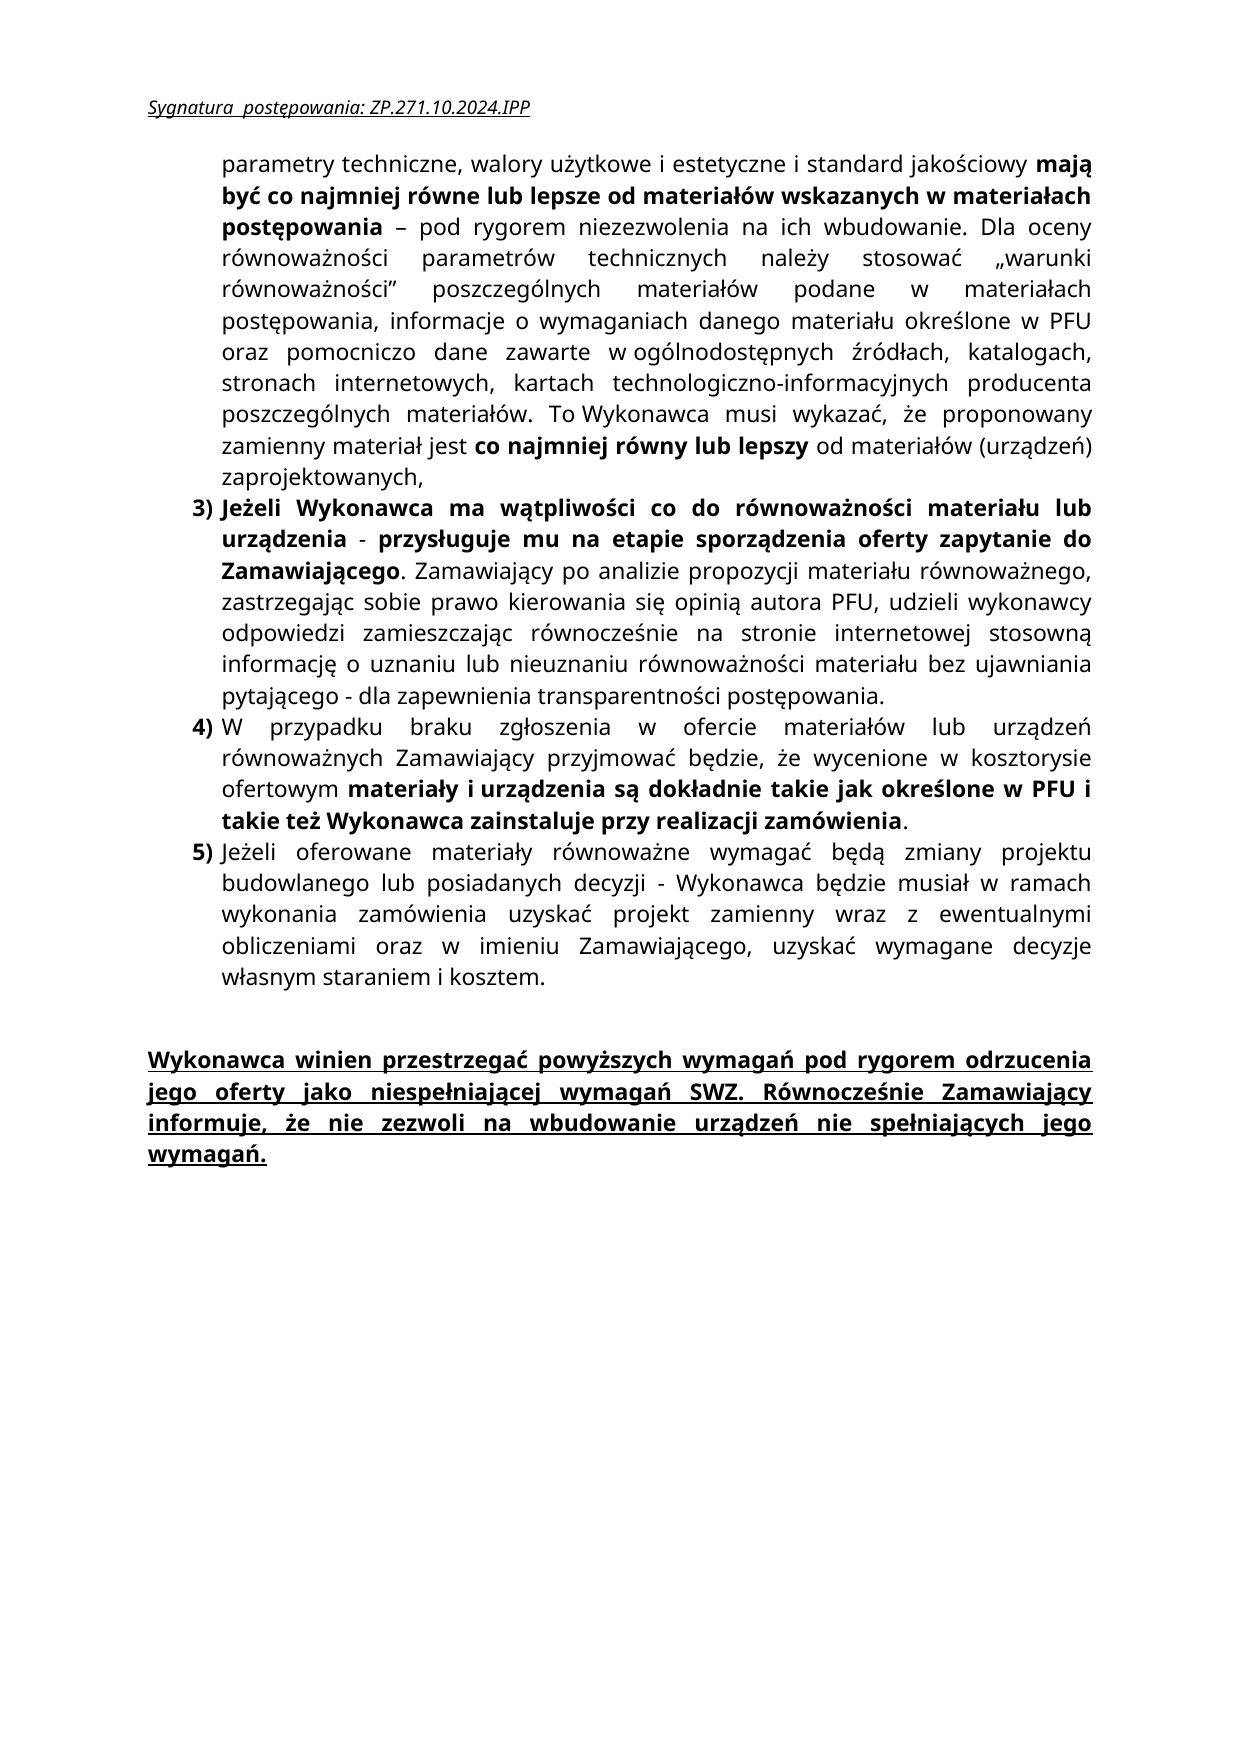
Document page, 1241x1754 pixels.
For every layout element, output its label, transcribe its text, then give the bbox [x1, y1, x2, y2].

list Jeżeli oferowane materiały równoważne wymagać będą zmiany projektu budowlanego lub posiadanych decyzji - Wykonawca będzie musiał w ramach wykonania zamówienia uzyskać projekt zamienny wraz z ewentualnymi obliczeniami oraz w imieniu Zamawiającego, uzyskać wymagane decyzje własnym staraniem i kosztem. [192, 836, 1093, 992]
list W przypadku braku zgłoszenia w ofercie materiałów lub urządzeń równoważnych Zamawiający przyjmować będzie, że wycenione w kosztorysie ofertowym materiały i urządzenia są dokładnie takie jak określone w PFU i takie też Wykonawca zainstaluje przy realizacji zamówienia. [192, 711, 1093, 836]
text Wykonawca winien przestrzegać powyższych wymagań pod rygorem odrzucenia jego oferty jako niespełniającej wymagań SWZ. Równocześnie Zamawiający informuje, że nie zezwoli na wbudowanie urządzeń nie spełniających jego wymagań. [148, 1104, 1093, 1133]
text Wykonawca winien przestrzegać powyższych wymagań pod rygorem odrzucenia jego oferty jako niespełniającej wymagań SWZ. Równocześnie Zamawiający informuje, że nie zezwoli na wbudowanie urządzeń nie spełniających jego wymagań. [148, 1044, 1093, 1071]
text Wykonawca winien przestrzegać powyższych wymagań pod rygorem odrzucenia jego oferty jako niespełniającej wymagań SWZ. Równocześnie Zamawiający informuje, że nie zezwoli na wbudowanie urządzeń nie spełniających jego wymagań. [148, 1135, 1093, 1169]
list Jeżeli Wykonawca ma wątpliwości co do równoważności materiału lub urządzenia - przysługuje mu na etapie sporządzenia oferty zapytanie do Zamawiającego. Zamawiający po analizie propozycji materiału równoważnego, zastrzegając sobie prawo kierowania się opinią autora PFU, udzieli wykonawcy odpowiedzi zamieszczając równocześnie na stronie internetowej stosowną informację o uznaniu lub nieuznaniu równoważności materiału bez ujawniania pytającego - dla zapewnienia transparentności postępowania. [192, 492, 1093, 711]
text Wykonawca winien przestrzegać powyższych wymagań pod rygorem odrzucenia jego oferty jako niespełniającej wymagań SWZ. Równocześnie Zamawiający informuje, że nie zezwoli na wbudowanie urządzeń nie spełniających jego wymagań. [148, 1072, 1093, 1102]
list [192, 148, 1093, 492]
